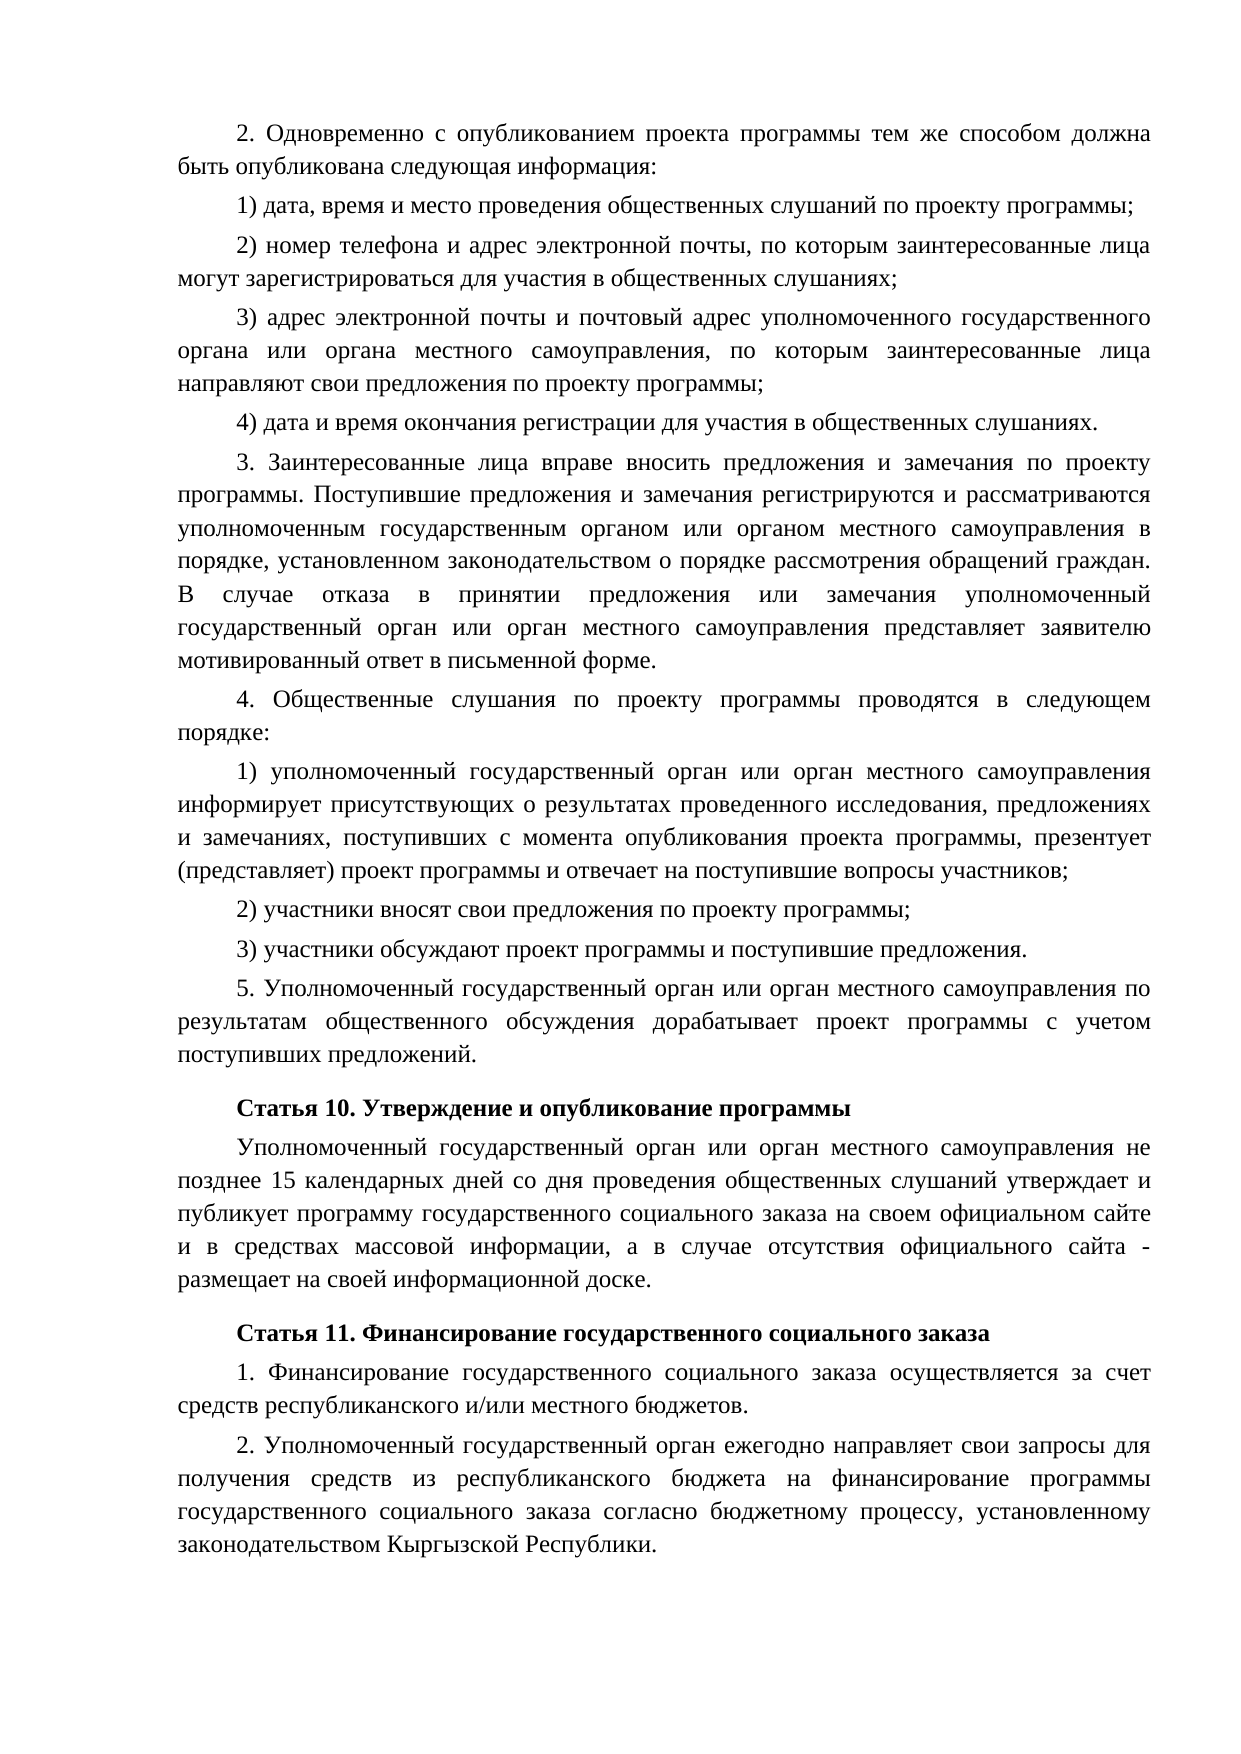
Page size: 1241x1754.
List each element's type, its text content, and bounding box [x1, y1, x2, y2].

text 4. Общественные слушания по проекту программы проводятся в следующем порядке: [177, 684, 1152, 746]
text 2) номер телефона и адрес электронной почты, по которым заинтересованные лица могут зарегистрироваться для участия в общественных слушаниях; [177, 230, 1152, 291]
text 2. Уполномоченный государственный орган ежегодно направляет свои запросы для получения средств из республиканского бюджета на финансирование программы государственного социального заказа согласно бюджетному процессу, установленному законодательством Кыргызской Республики. [177, 1430, 1152, 1558]
text Статья 10. Утверждение и опубликование программы [177, 1093, 1152, 1122]
text 5. Уполномоченный государственный орган или орган местного самоуправления по результатам общественного обсуждения дорабатывает проект программы с учетом поступивших предложений. [177, 973, 1152, 1068]
text 3. Заинтересованные лица вправе вносить предложения и замечания по проекту программы. Поступившие предложения и замечания регистрируются и рассматриваются уполномоченным государственным органом или органом местного самоуправления в порядке, установленном законодательством о порядке рассмотрения обращений граждан. В случае отказа в принятии предложения или замечания уполномоченный государственный орган или орган местного самоуправления представляет заявителю мотивированный ответ в письменной форме. [177, 447, 1152, 673]
text 4) дата и время окончания регистрации для участия в общественных слушаниях. [177, 407, 1152, 436]
text 1. Финансирование государственного социального заказа осуществляется за счет средств республиканского и/или местного бюджетов. [177, 1357, 1152, 1419]
text 2) участники вносят свои предложения по проекту программы; [177, 894, 1152, 923]
text 3) адрес электронной почты и почтовый адрес уполномоченного государственного органа или органа местного самоуправления, по которым заинтересованные лица направляют свои предложения по проекту программы; [177, 302, 1152, 397]
text 3) участники обсуждают проект программы и поступившие предложения. [177, 934, 1152, 963]
text Статья 11. Финансирование государственного социального заказа [177, 1318, 1152, 1347]
text Уполномоченный государственный орган или орган местного самоуправления не позднее 15 календарных дней со дня проведения общественных слушаний утверждает и публикует программу государственного социального заказа на своем официальном сайте и в средствах массовой информации, а в случае отсутствия официального сайта - размещает на своей информационной доске. [177, 1132, 1152, 1293]
text 1) дата, время и место проведения общественных слушаний по проекту программы; [177, 190, 1152, 219]
text 2. Одновременно с опубликованием проекта программы тем же способом должна быть опубликована следующая информация: [177, 118, 1152, 180]
text 1) уполномоченный государственный орган или орган местного самоуправления информирует присутствующих о результатах проведенного исследования, предложениях и замечаниях, поступивших с момента опубликования проекта программы, презентует (представляет) проект программы и отвечает на поступившие вопросы участников; [177, 756, 1152, 884]
